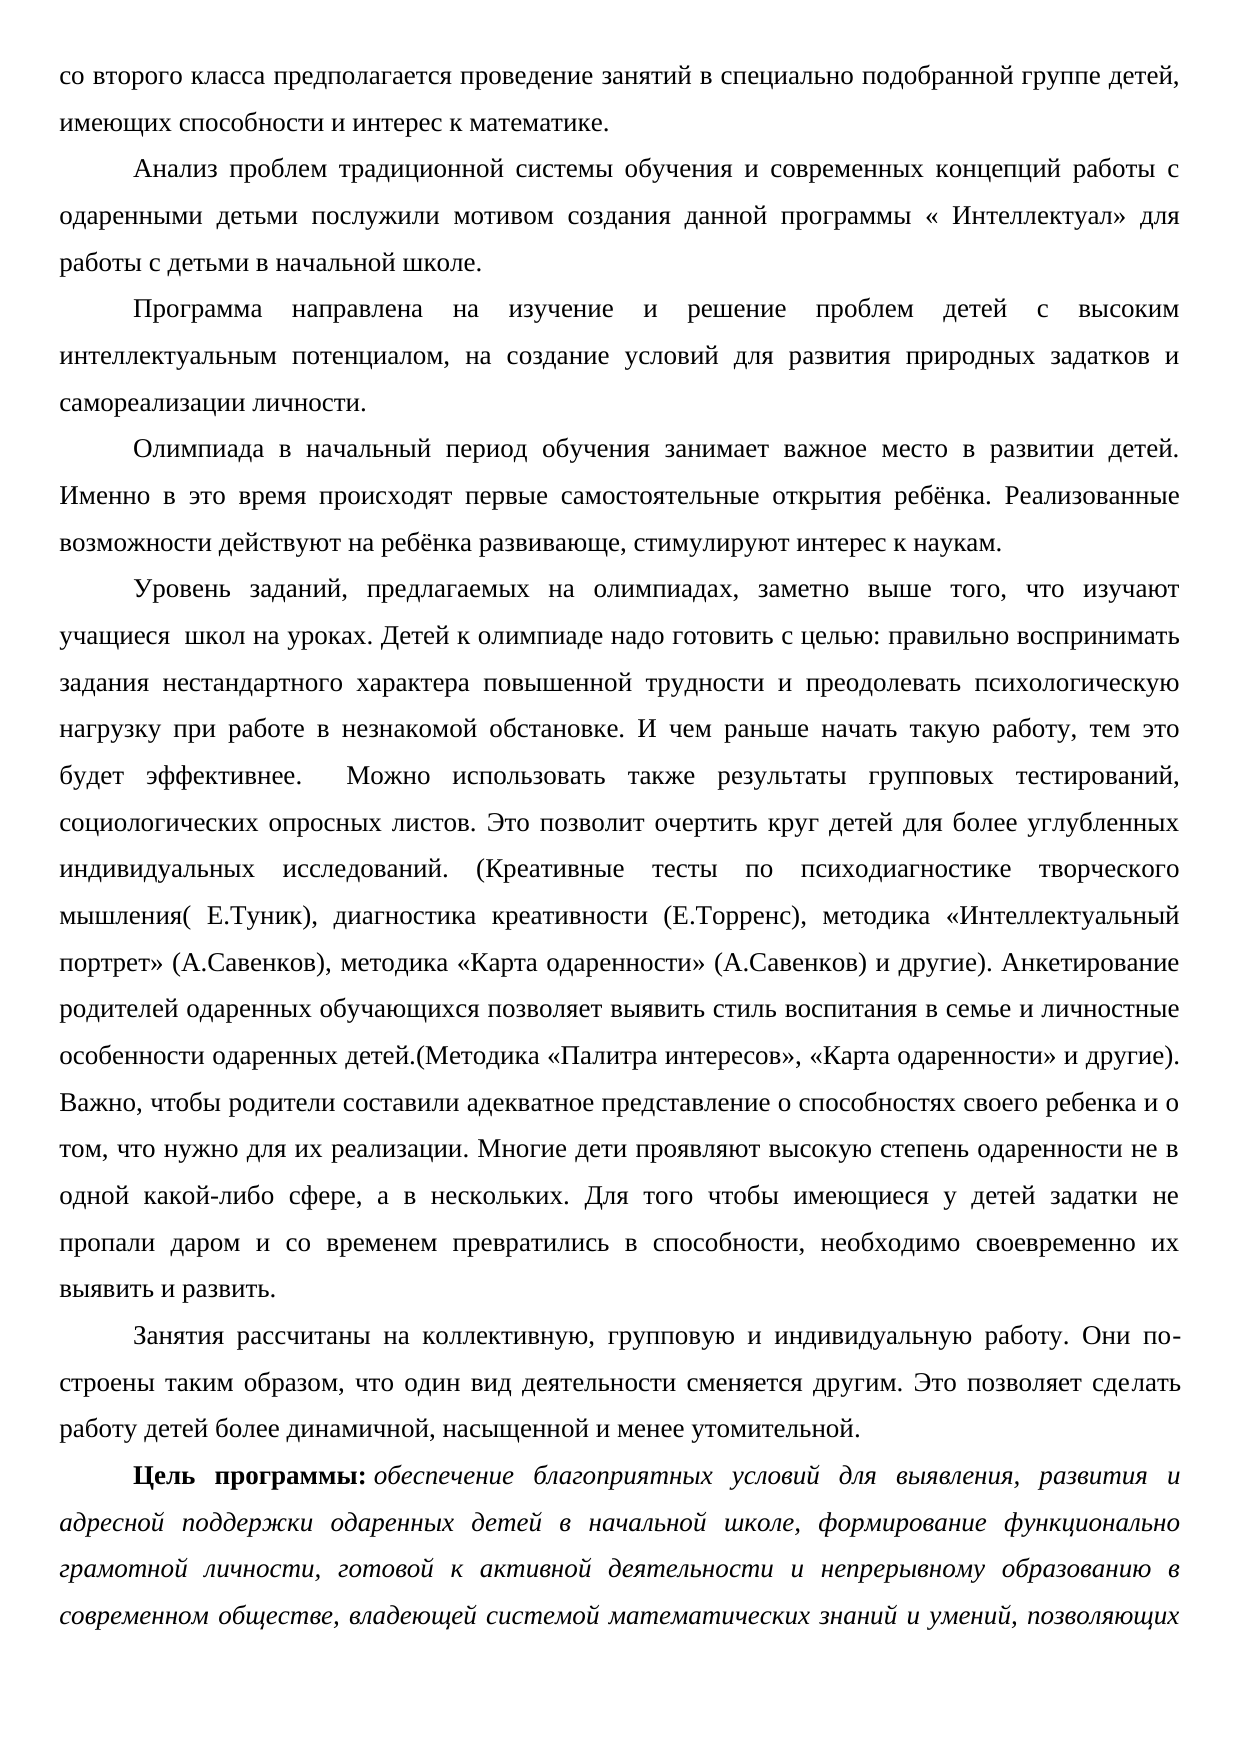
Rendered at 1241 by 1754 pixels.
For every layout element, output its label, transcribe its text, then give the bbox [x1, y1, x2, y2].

text Программа направлена на изучение и решение проблем детей с высоким интеллектуальным потенциалом, на создание условий для развития природных задатков и самореализации личности. [59, 292, 1181, 417]
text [59, 1459, 1181, 1630]
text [59, 59, 1181, 137]
text Занятия рассчитаны на коллективную, групповую и индивидуальную работу. Они построены таким образом, что один вид деятельности сменяется другим. Это позволяет сделать работу детей более динамичной, насыщенной и менее утомительной. [59, 1319, 1181, 1443]
text Анализ проблем традиционной системы обучения и современных концепций работы с одаренными детьми послужили мотивом создания данной программы « Интеллектуал» для работы с детьми в начальной школе. [59, 152, 1181, 277]
text Олимпиада в начальный период обучения занимает важное место в развитии детей. Именно в это время происходят первые самостоятельные открытия ребёнка. Реализованные возможности действуют на ребёнка развивающе, стимулируют интерес к наукам. [59, 432, 1181, 557]
text Уровень заданий, предлагаемых на олимпиадах, заметно выше того, что изучают учащиеся школ на уроках. Детей к олимпиаде надо готовить с целью: правильно воспринимать задания нестандартного характера повышенной трудности и преодолевать психологическую нагрузку при работе в незнакомой обстановке. И чем раньше начать такую работу, тем это будет эффективнее. Можно использовать также результаты групповых тестирований, социологических опросных листов. Это позволит очертить круг детей для более углубленных индивидуальных исследований. (Креативные тесты по психодиагностике творческого мышления( Е.Туник), диагностика креативности (Е.Торренс), методика «Интеллектуальный портрет» (А.Савенков), методика «Карта одаренности» (А.Савенков) и другие). Анкетирование родителей одаренных обучающихся позволяет выявить стиль воспитания в семье и личностные особенности одаренных детей.(Методика «Палитра интересов», «Карта одаренности» и другие). Важно, чтобы родители составили адекватное представление о способностях своего ребенка и о том, что нужно для их реализации. Многие дети проявляют высокую степень одаренности не в одной какой-либо сфере, а в нескольких. Для того чтобы имеющиеся у детей задатки не пропали даром и со временем превратились в способности, необходимо своевременно их выявить и развить. [59, 572, 1181, 1303]
